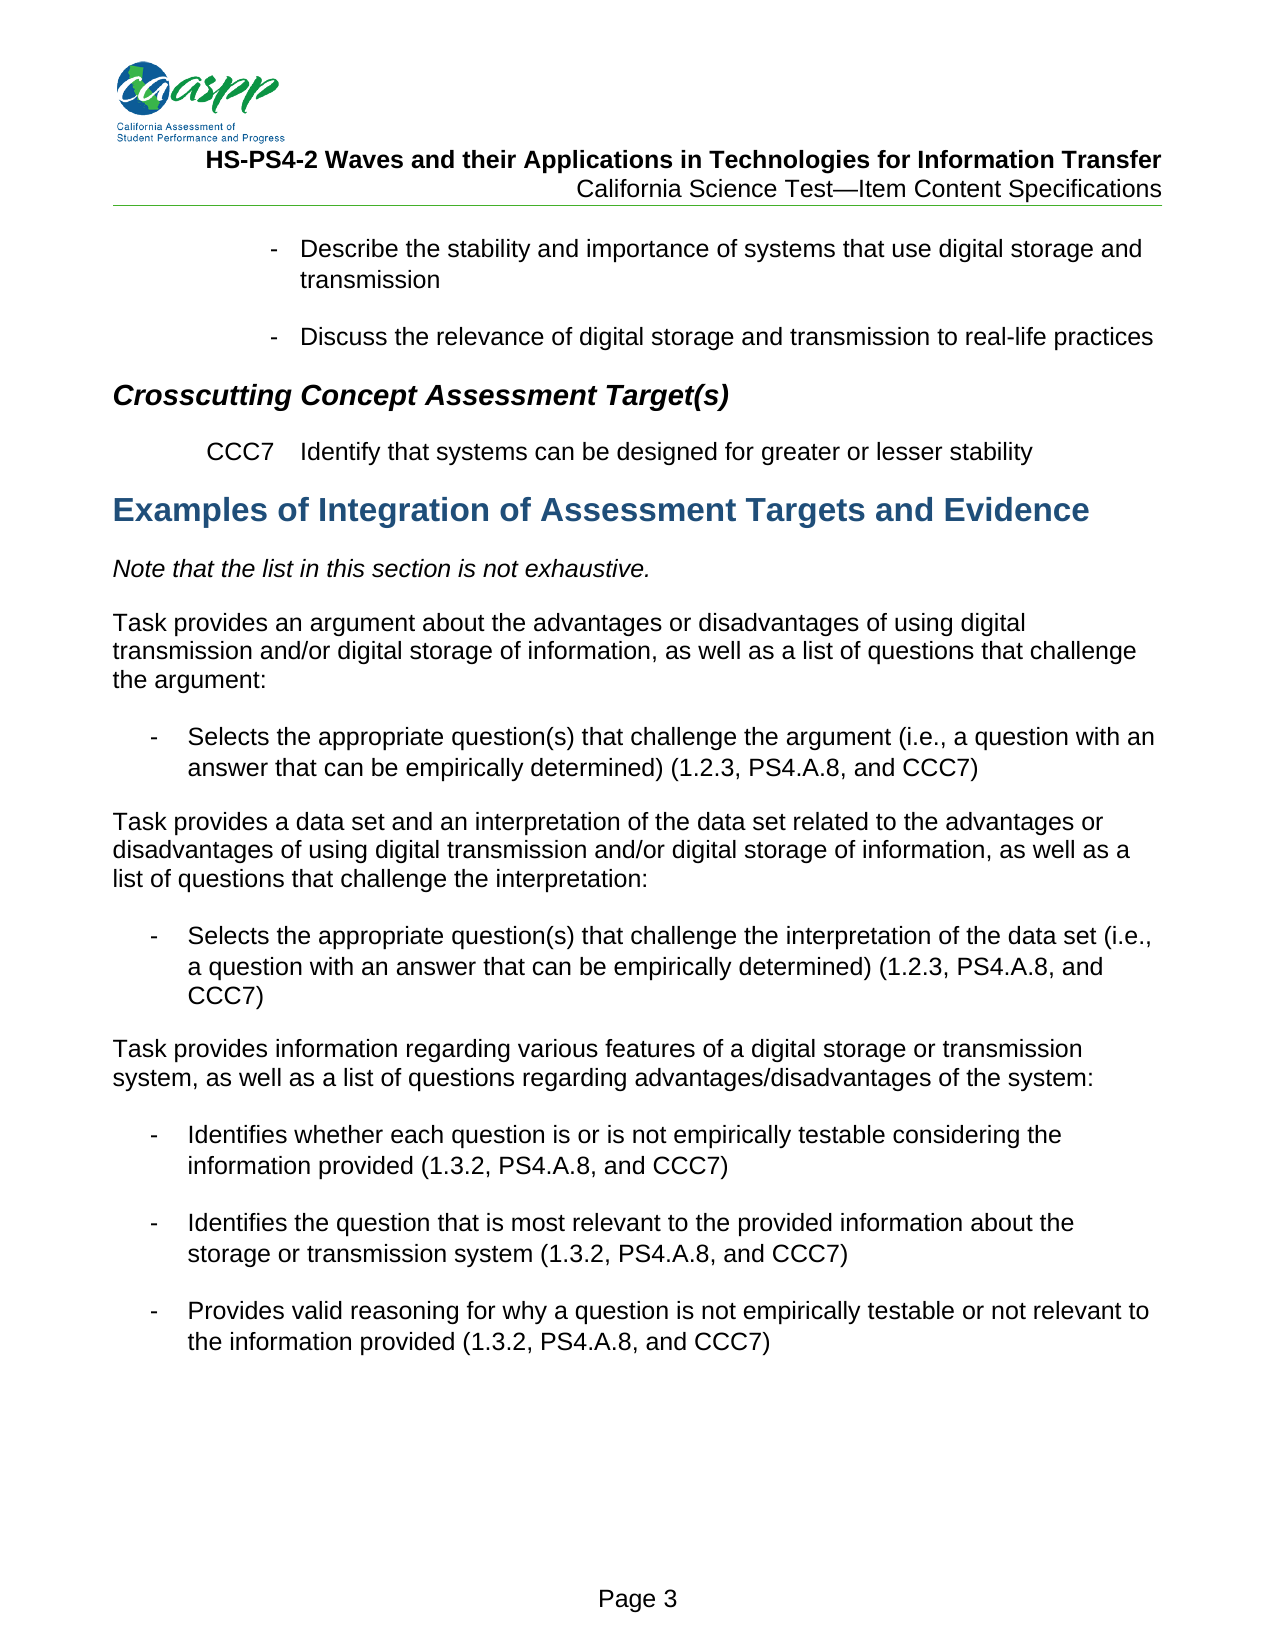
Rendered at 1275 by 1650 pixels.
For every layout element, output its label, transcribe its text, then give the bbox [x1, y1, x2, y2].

subtitle Crosscutting Concept Assessment Target(s) [112, 378, 1162, 412]
text Task provides a data set and an interpretation of the data set related to the advantages or disadvantages of using digital transmission and/or digital storage of information, as well as a list of questions that challenge the interpretation: [112, 807, 1162, 893]
text Selects the appropriate question(s) that challenge the interpretation of the data set (i.e., a question with an answer that can be empirically determined) (1.2.3, PS4.A.8, and CCC7) [150, 918, 1162, 1009]
text Task provides an argument about the advantages or disadvantages of using digital transmission and/or digital storage of information, as well as a list of questions that challenge the argument: [112, 607, 1162, 694]
picture [112, 60, 287, 146]
text Describe the stability and importance of systems that use digital storage and transmission [270, 231, 1162, 294]
text Provides valid reasoning for why a question is not empirically testable or not relevant to the information provided (1.3.2, PS4.A.8, and CCC7) [150, 1292, 1162, 1355]
text Task provides information regarding various features of a digital storage or transmission system, as well as a list of questions regarding advantages/disadvantages of the system: [112, 1034, 1162, 1092]
text Selects the appropriate question(s) that challenge the argument (i.e., a question with an answer that can be empirically determined) (1.2.3, PS4.A.8, and CCC7) [150, 719, 1162, 782]
text Discuss the relevance of digital storage and transmission to real-life practices [270, 319, 1162, 353]
text Identifies the question that is most relevant to the provided information about the storage or transmission system (1.3.2, PS4.A.8, and CCC7) [150, 1205, 1162, 1267]
subtitle Examples of Integration of Assessment Targets and Evidence [112, 490, 1162, 529]
text CCC7 Identify that systems can be designed for greater or lesser stability [206, 437, 1162, 465]
text Identifies whether each question is or is not empirically testable considering the information provided (1.3.2, PS4.A.8, and CCC7) [150, 1117, 1162, 1180]
text Note that the list in this section is not exhaustive. [112, 554, 1162, 582]
